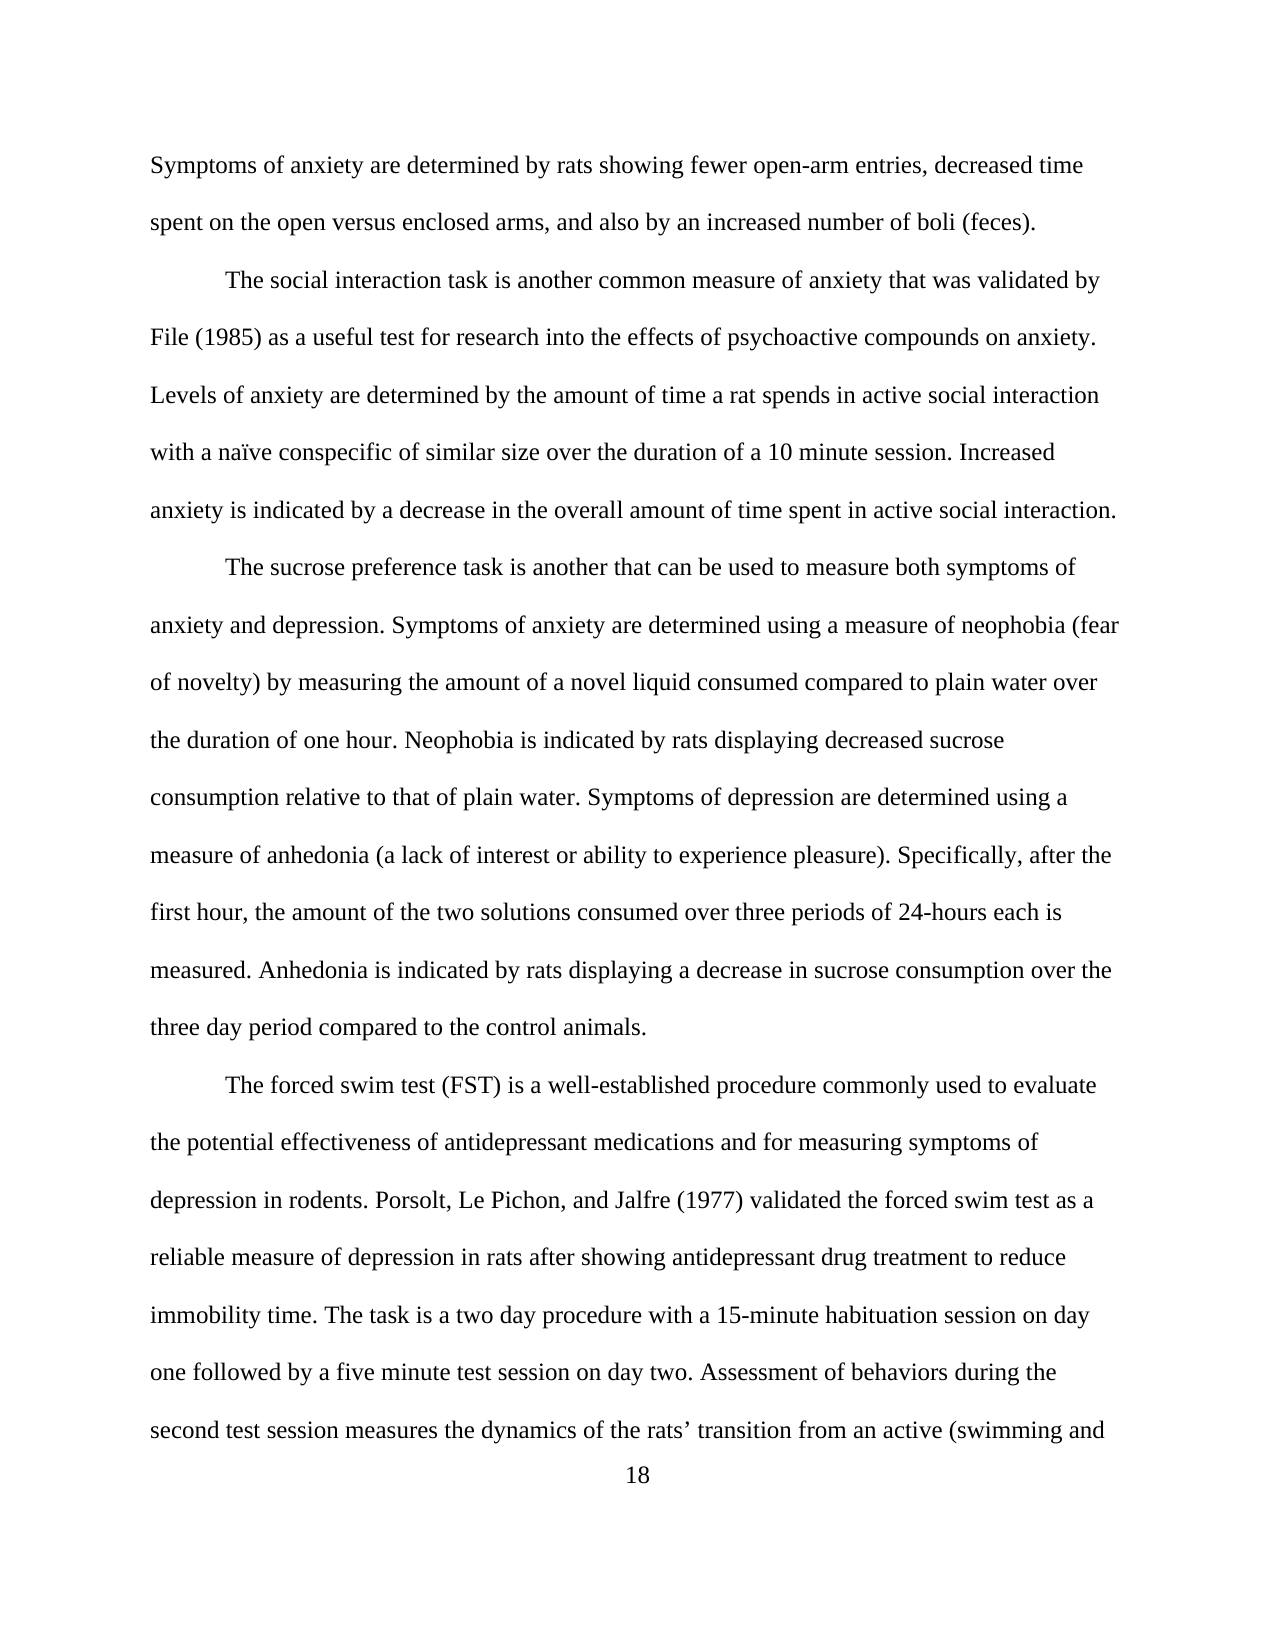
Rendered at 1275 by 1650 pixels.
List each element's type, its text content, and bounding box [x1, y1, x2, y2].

text The sucrose preference task is another that can be used to measure both symptoms of anxiety and depression. Symptoms of anxiety are determined using a measure of neophobia (fear of novelty) by measuring the amount of a novel liquid consumed compared to plain water over the duration of one hour. Neophobia is indicated by rats displaying decreased sucrose consumption relative to that of plain water. Symptoms of depression are determined using a measure of anhedonia (a lack of interest or ability to experience pleasure). Specifically, after the first hour, the amount of the two solutions consumed over three periods of 24-hours each is measured. Anhedonia is indicated by rats displaying a decrease in sucrose consumption over the three day period compared to the control animals. [150, 552, 1125, 1041]
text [150, 150, 1125, 236]
text The social interaction task is another common measure of anxiety that was validated by File (1985) as a useful test for research into the effects of psychoactive compounds on anxiety. Levels of anxiety are determined by the amount of time a rat spends in active social interaction with a naïve conspecific of similar size over the duration of a 10 minute session. Increased anxiety is indicated by a decrease in the overall amount of time spent in active social interaction. [150, 265, 1125, 524]
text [150, 1070, 1125, 1444]
